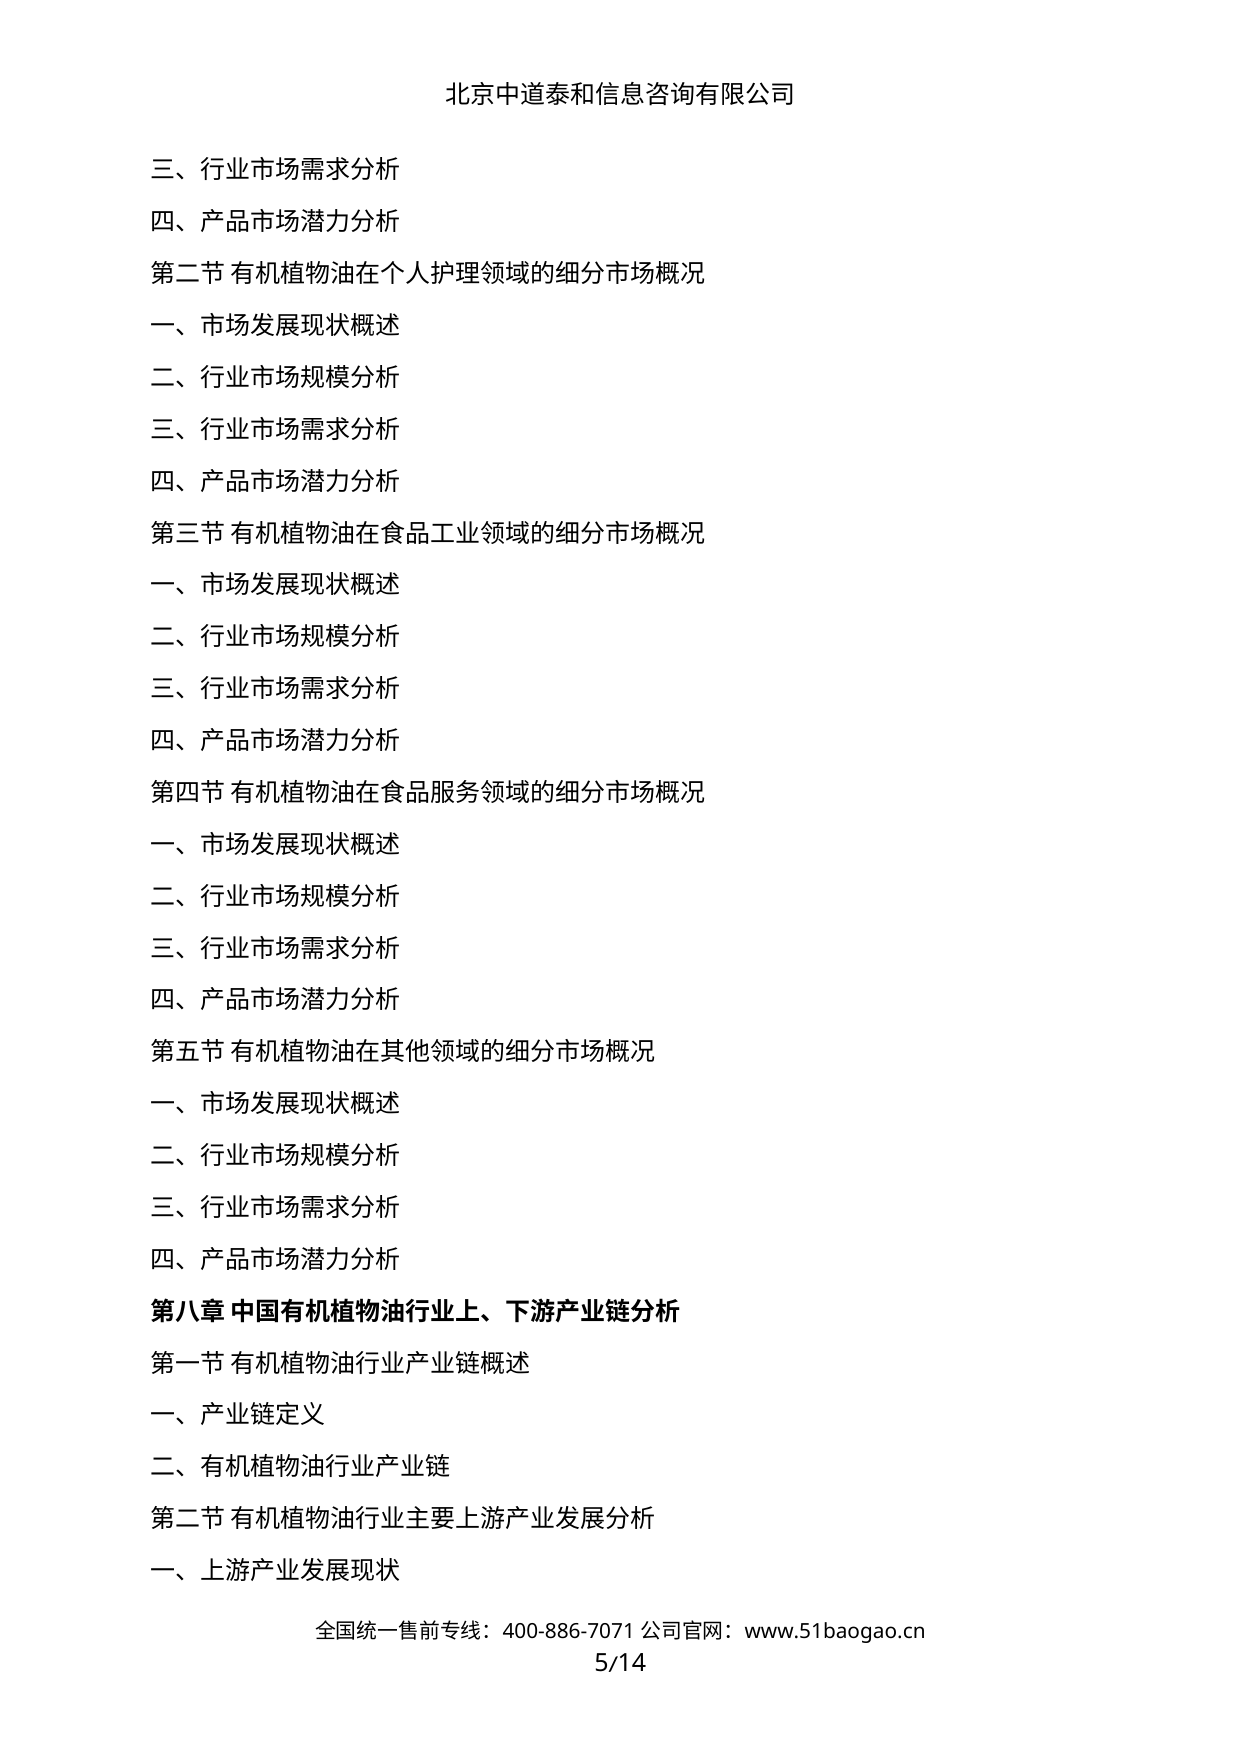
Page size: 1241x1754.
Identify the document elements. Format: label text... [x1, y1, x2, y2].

text 第一节 有机植物油行业产业链概述 [150, 1343, 1090, 1379]
text 二、行业市场规模分析 [150, 357, 1090, 394]
text 第二节 有机植物油行业主要上游产业发展分析 [150, 1499, 1090, 1535]
text 四、产品市场潜力分析 [150, 721, 1090, 757]
text 一、市场发展现状概述 [150, 306, 1090, 342]
text 四、产品市场潜力分析 [150, 202, 1090, 238]
text 三、行业市场需求分析 [150, 928, 1090, 964]
text 三、行业市场需求分析 [150, 150, 1090, 186]
text 一、产业链定义 [150, 1395, 1090, 1431]
text 三、行业市场需求分析 [150, 409, 1090, 446]
text 一、市场发展现状概述 [150, 824, 1090, 861]
text 第三节 有机植物油在食品工业领域的细分市场概况 [150, 513, 1090, 549]
text 第五节 有机植物油在其他领域的细分市场概况 [150, 1032, 1090, 1068]
text 三、行业市场需求分析 [150, 669, 1090, 705]
text 二、行业市场规模分析 [150, 617, 1090, 653]
text 一、市场发展现状概述 [150, 1084, 1090, 1120]
text 第八章 中国有机植物油行业上、下游产业链分析 [150, 1291, 1090, 1327]
text 第二节 有机植物油在个人护理领域的细分市场概况 [150, 254, 1090, 290]
text 四、产品市场潜力分析 [150, 461, 1090, 497]
text 一、市场发展现状概述 [150, 565, 1090, 601]
text 一、上游产业发展现状 [150, 1551, 1090, 1587]
text 第四节 有机植物油在食品服务领域的细分市场概况 [150, 772, 1090, 809]
text 四、产品市场潜力分析 [150, 980, 1090, 1016]
text 二、有机植物油行业产业链 [150, 1447, 1090, 1483]
text 二、行业市场规模分析 [150, 1136, 1090, 1172]
text 四、产品市场潜力分析 [150, 1239, 1090, 1276]
text 二、行业市场规模分析 [150, 876, 1090, 912]
text 三、行业市场需求分析 [150, 1187, 1090, 1224]
